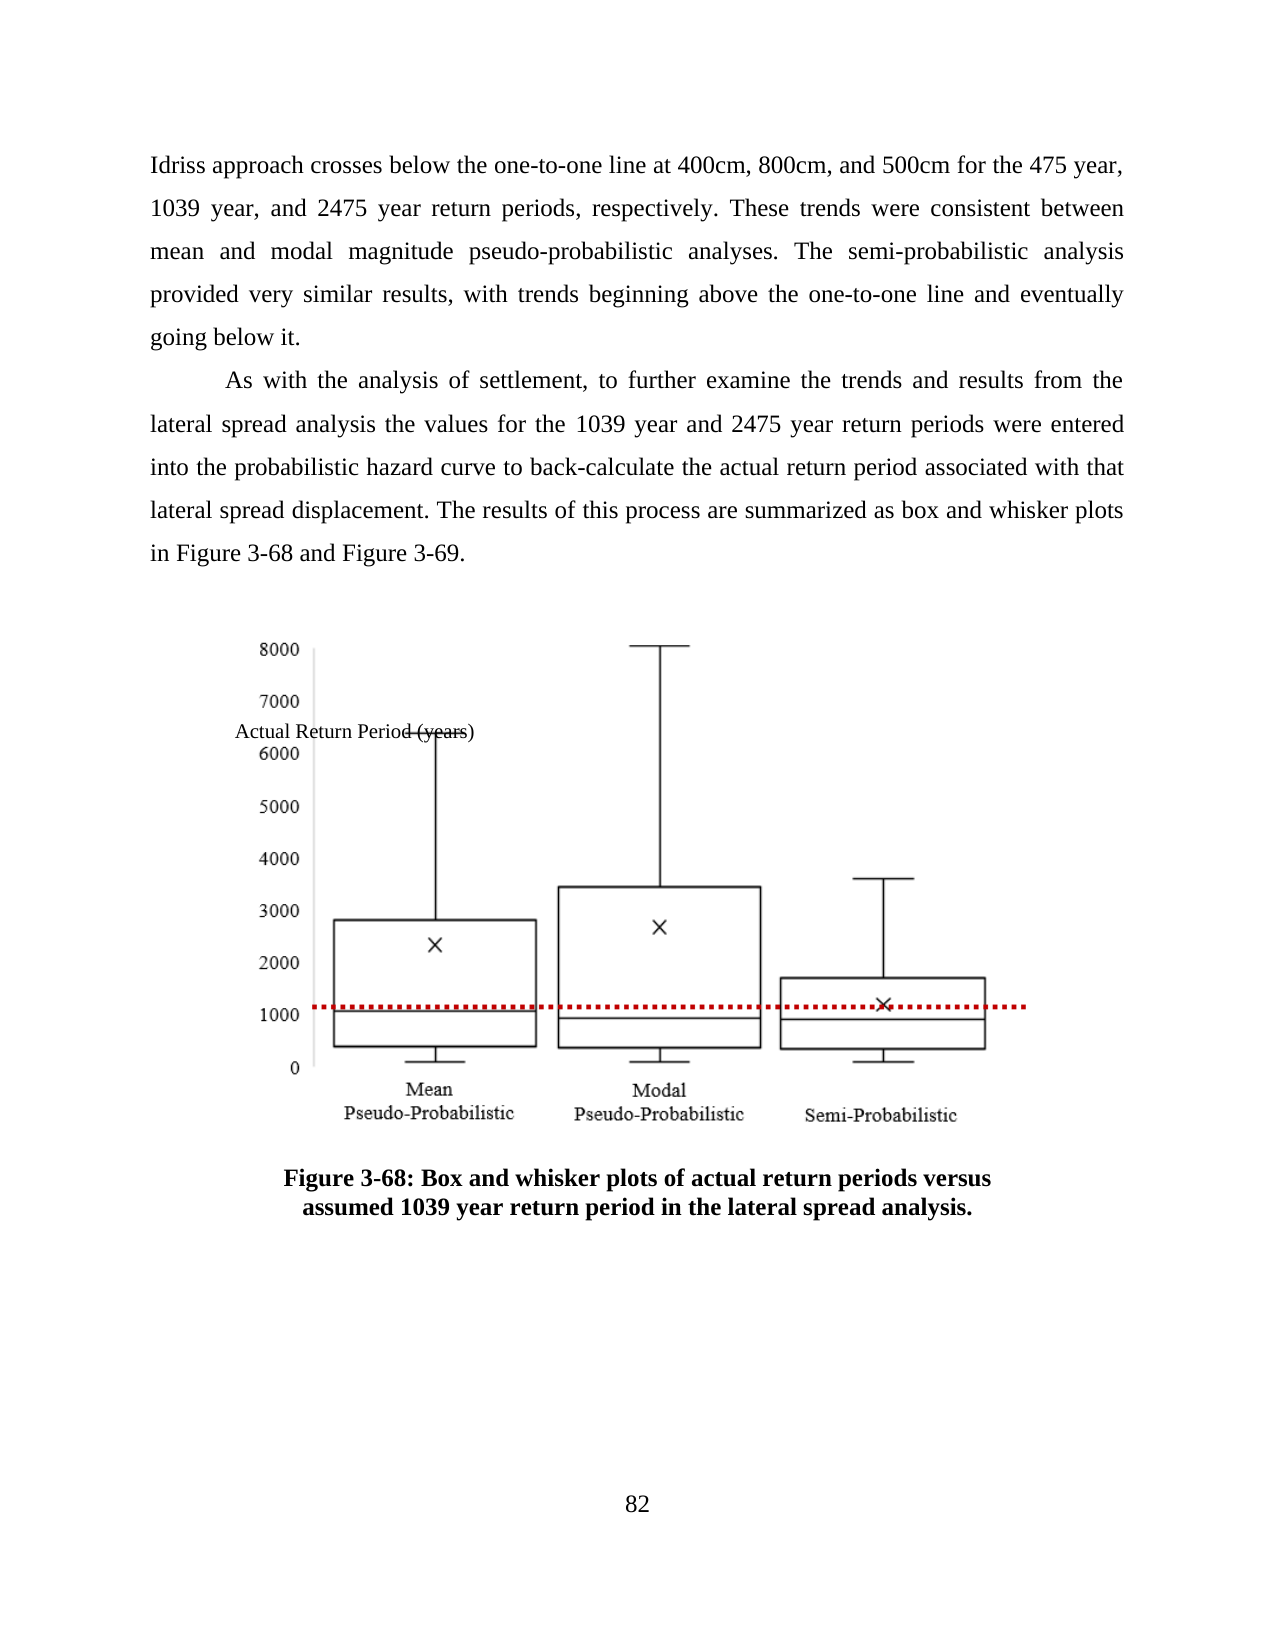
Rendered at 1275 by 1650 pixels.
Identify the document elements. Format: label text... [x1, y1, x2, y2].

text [150, 150, 1125, 351]
picture [216, 624, 1059, 1143]
text assumed 1039 year return period in the lateral spread analysis. [150, 1192, 1125, 1221]
